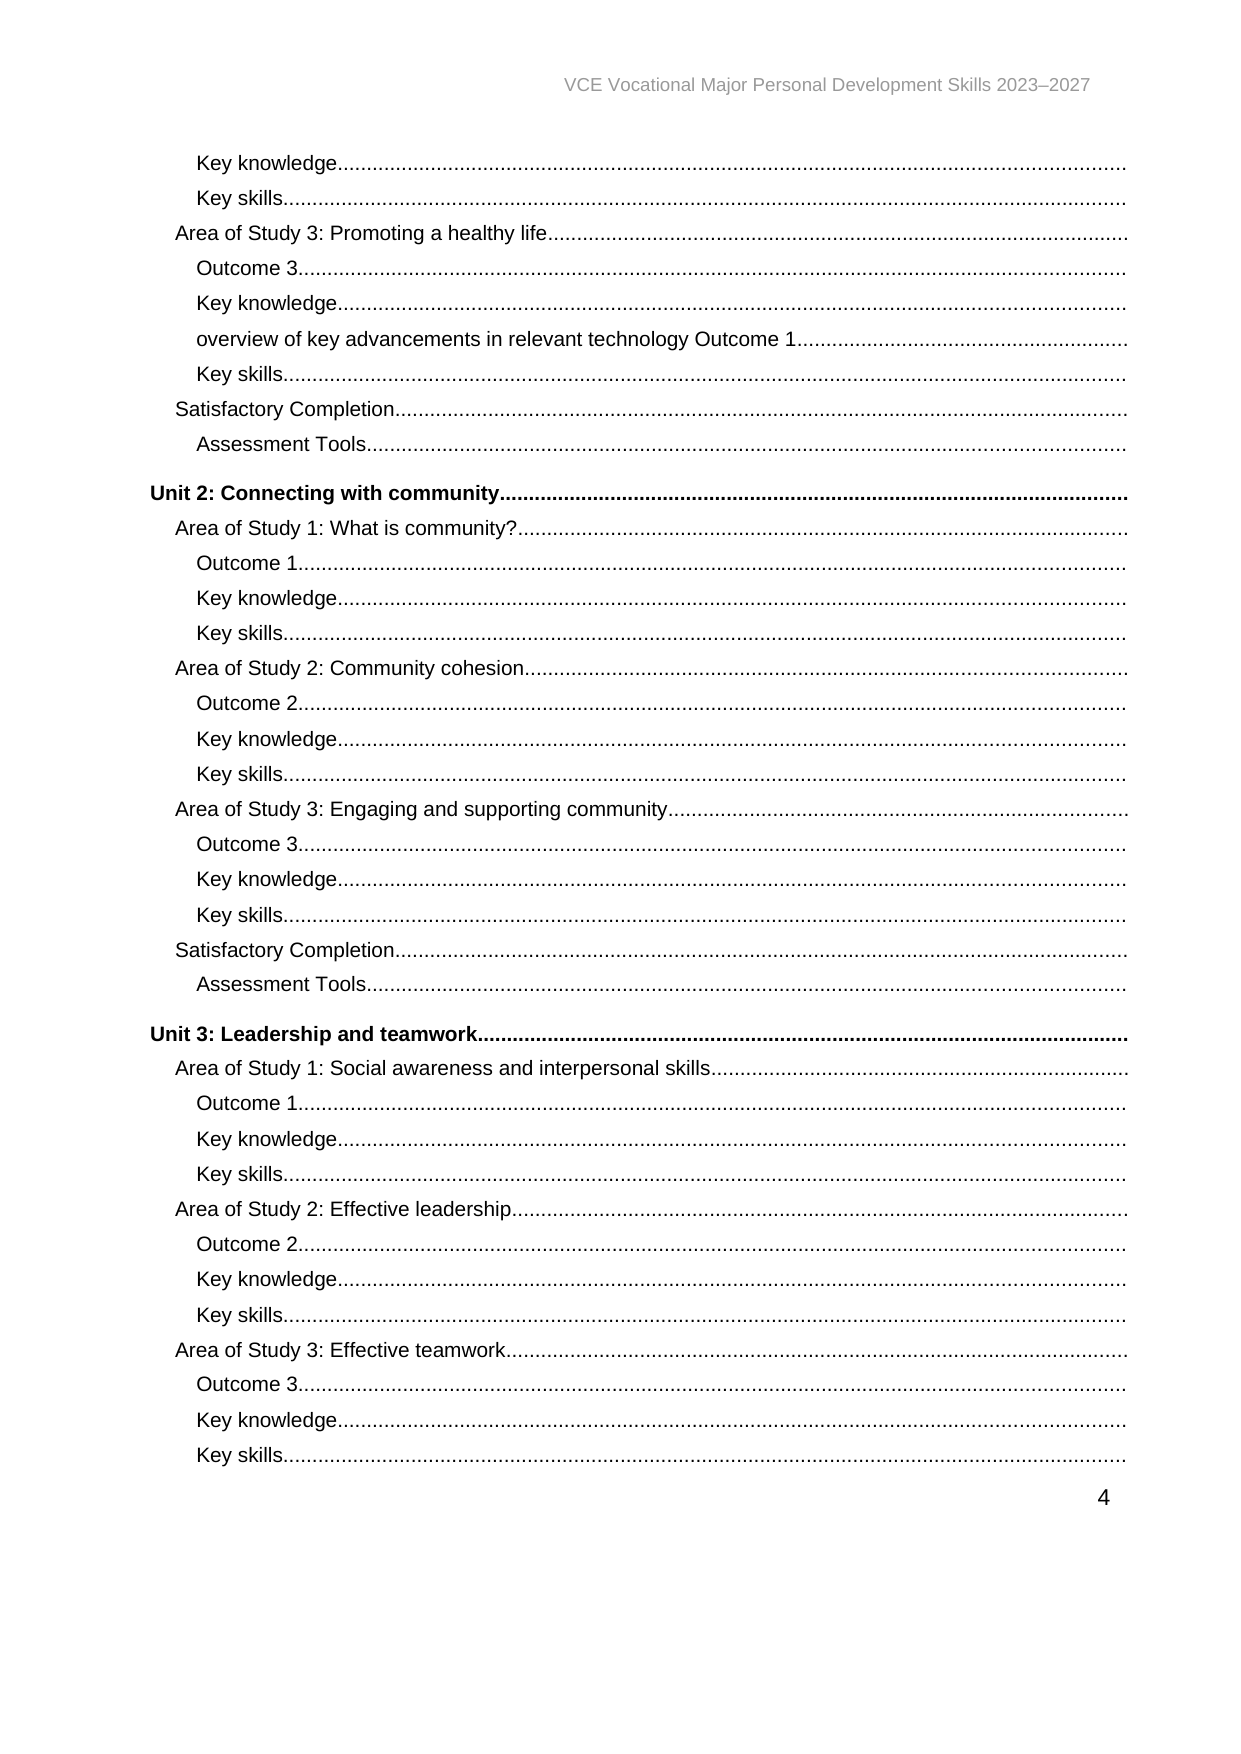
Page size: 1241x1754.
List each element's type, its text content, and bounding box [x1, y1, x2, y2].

text Outcome 2 21 [196, 691, 1031, 716]
text Outcome 1 24 [196, 1091, 1031, 1116]
text Key knowledge 26 [196, 1407, 1031, 1432]
text Key knowledge 22 [196, 867, 1031, 892]
text Key knowledge 16 [196, 150, 1031, 175]
text Assessment Tools 18 [196, 431, 1031, 456]
text Area of Study 1: What is community? 20 [175, 516, 1031, 539]
text Area of Study 2: Effective leadership 25 [175, 1197, 1031, 1221]
text Outcome 3 26 [196, 1372, 1031, 1397]
text Satisfactory Completion 17 [175, 397, 1031, 421]
text Key skills 26 [196, 1443, 1031, 1468]
text Key skills 25 [196, 1302, 1031, 1327]
text Key knowledge 21 [196, 726, 1031, 751]
text Unit 2: Connecting with community 20 [150, 481, 1031, 505]
text Key skills 16 [196, 185, 1031, 210]
text Key skills 20 [196, 621, 1031, 646]
text Area of Study 3: Effective teamwork 25 [175, 1337, 1031, 1361]
text Outcome 3 21 [196, 831, 1031, 856]
text Assessment Tools 22 [196, 972, 1031, 997]
text Area of Study 3: Engaging and supporting community 21 [175, 797, 1031, 821]
text Key skills 21 [196, 761, 1031, 786]
text Outcome 3 17 [196, 255, 1031, 280]
text Area of Study 1: Social awareness and interpersonal skills 24 [175, 1056, 1031, 1080]
text Key knowledge 17 [196, 291, 1031, 316]
text Key skills 24 [196, 1161, 1031, 1186]
text Key knowledge 25 [196, 1267, 1031, 1292]
text Area of Study 2: Community cohesion 21 [175, 656, 1031, 680]
text Key knowledge 20 [196, 585, 1031, 610]
text Outcome 2 25 [196, 1231, 1031, 1256]
text Key skills 17 [196, 361, 1031, 386]
text Satisfactory Completion 22 [175, 937, 1031, 961]
text Area of Study 3: Promoting a healthy life 17 [175, 221, 1031, 245]
text Unit 3: Leadership and teamwork 24 [150, 1022, 1031, 1046]
text Key knowledge 24 [196, 1126, 1031, 1151]
text Key skills 22 [196, 902, 1031, 927]
text Outcome 1 20 [196, 550, 1031, 575]
text overview of key advancements in relevant technology Outcome 1 17 [196, 326, 1031, 351]
